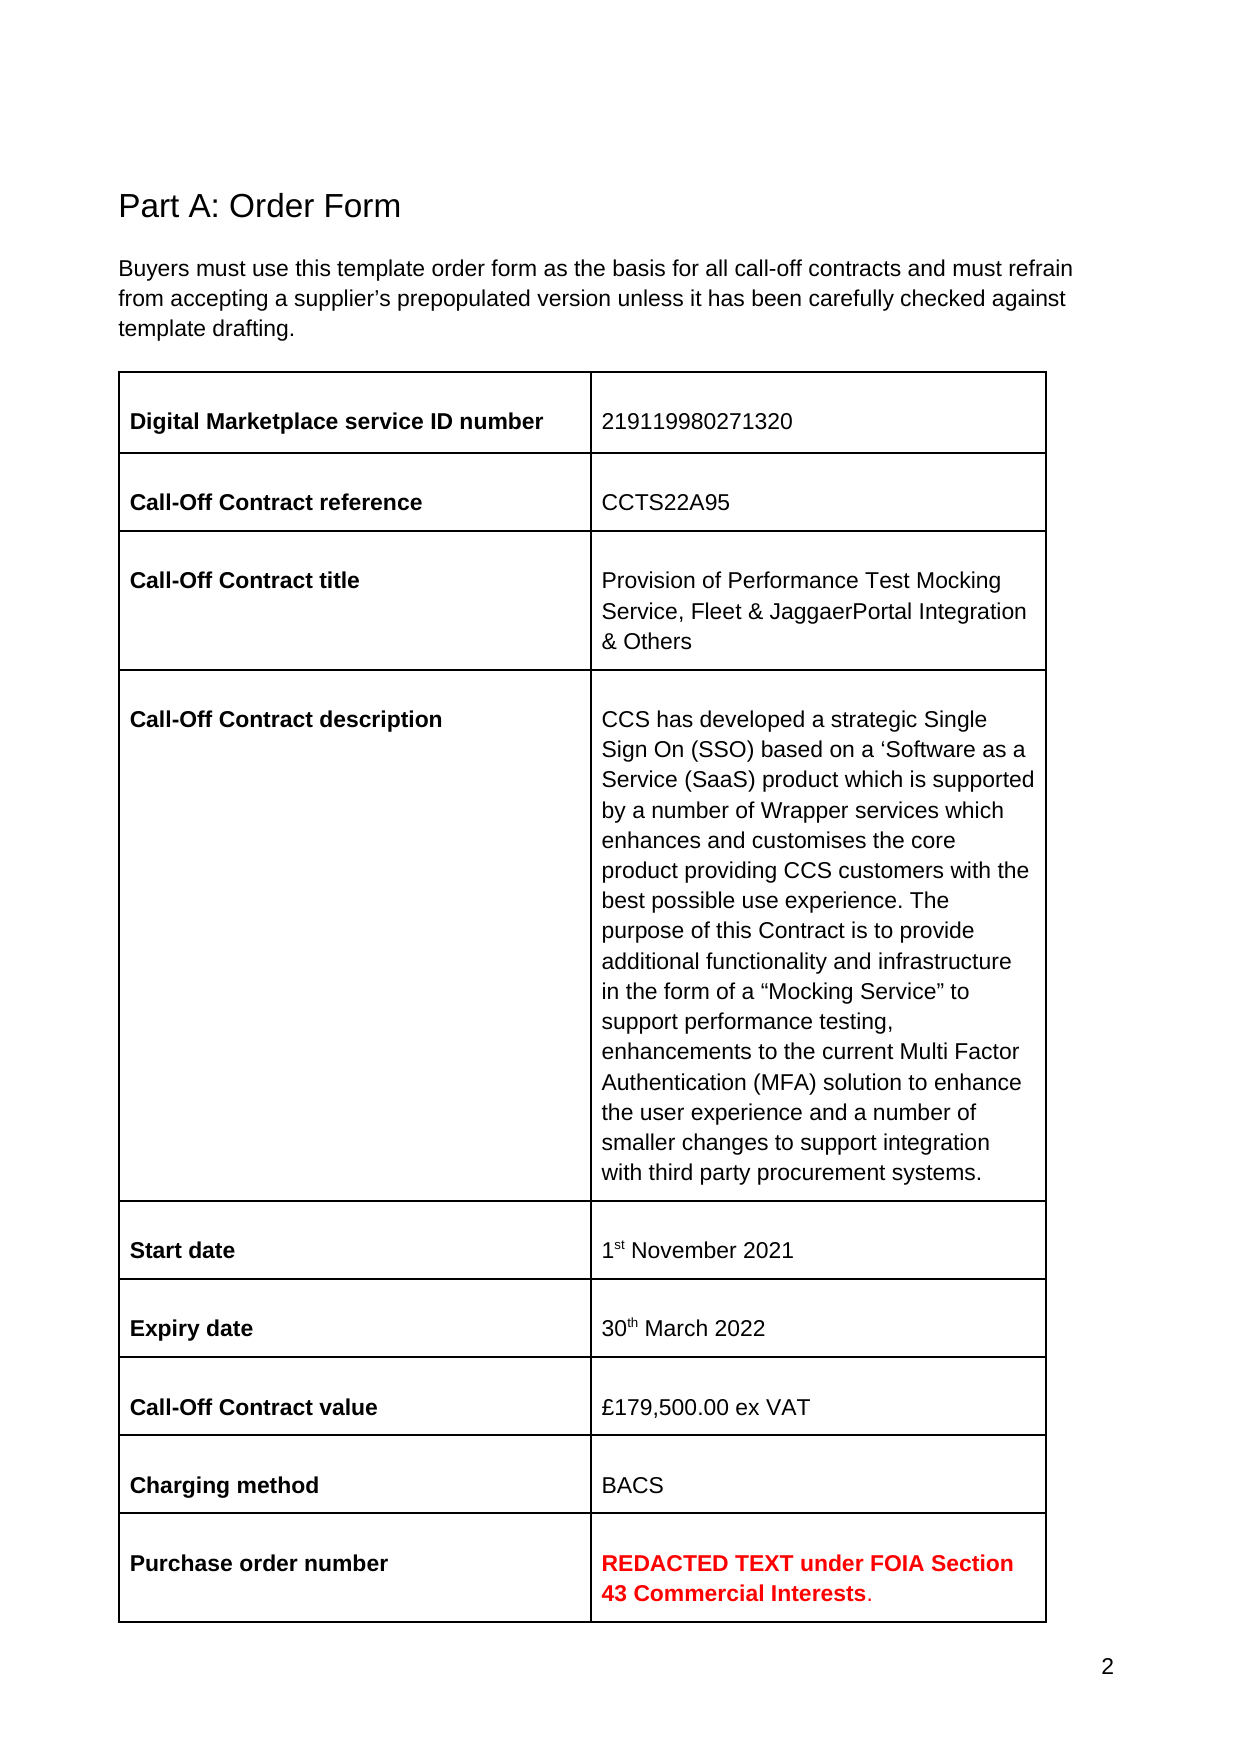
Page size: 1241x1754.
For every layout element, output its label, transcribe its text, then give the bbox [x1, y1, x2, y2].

table_cell BACS [592, 1436, 1045, 1512]
table_cell Start date [120, 1202, 590, 1278]
table_cell Charging method [120, 1436, 590, 1512]
table_cell Provision of Performance Test Mocking Service, Fleet & JaggaerPortal Integration & Others [592, 532, 1045, 668]
subtitle Part A: Order Form [118, 186, 1122, 224]
table_cell CCS has developed a strategic Single Sign On (SSO) based on a ‘Software as a Service (SaaS) product which is supported by a number of Wrapper services which enhances and customises the core product providing CCS customers with the best possible use experience. The purpose of this Contract is to provide additional functionality and infrastructure in the form of a “Mocking Service” to support performance testing, enhancements to the current Multi Factor Authentication (MFA) solution to enhance the user experience and a number of smaller changes to support integration with third party procurement systems. [592, 671, 1045, 1200]
table_cell Call-Off Contract value [120, 1358, 590, 1434]
text Buyers must use this template order form as the basis for all call-off contracts and must refrain from accepting a supplier’s prepopulated version unless it has been carefully checked against template drafting. [118, 255, 1122, 342]
table_cell Expiry date [120, 1280, 590, 1356]
table_cell REDACTED TEXT under FOIA Section 43 Commercial Interests. [592, 1514, 1045, 1621]
table_cell Purchase order number [120, 1514, 590, 1621]
table_cell CCTS22A95 [592, 454, 1045, 530]
table_header Digital Marketplace service ID number [120, 373, 590, 452]
table_cell Call-Off Contract title [120, 532, 590, 668]
table_cell £179,500.00 ex VAT [592, 1358, 1045, 1434]
table_cell Call-Off Contract reference [120, 454, 590, 530]
table_cell 1st November 2021 [592, 1202, 1045, 1278]
table_cell 30th March 2022 [592, 1280, 1045, 1356]
table_cell Call-Off Contract description [120, 671, 590, 1200]
table_header 219119980271320 [592, 373, 1045, 452]
